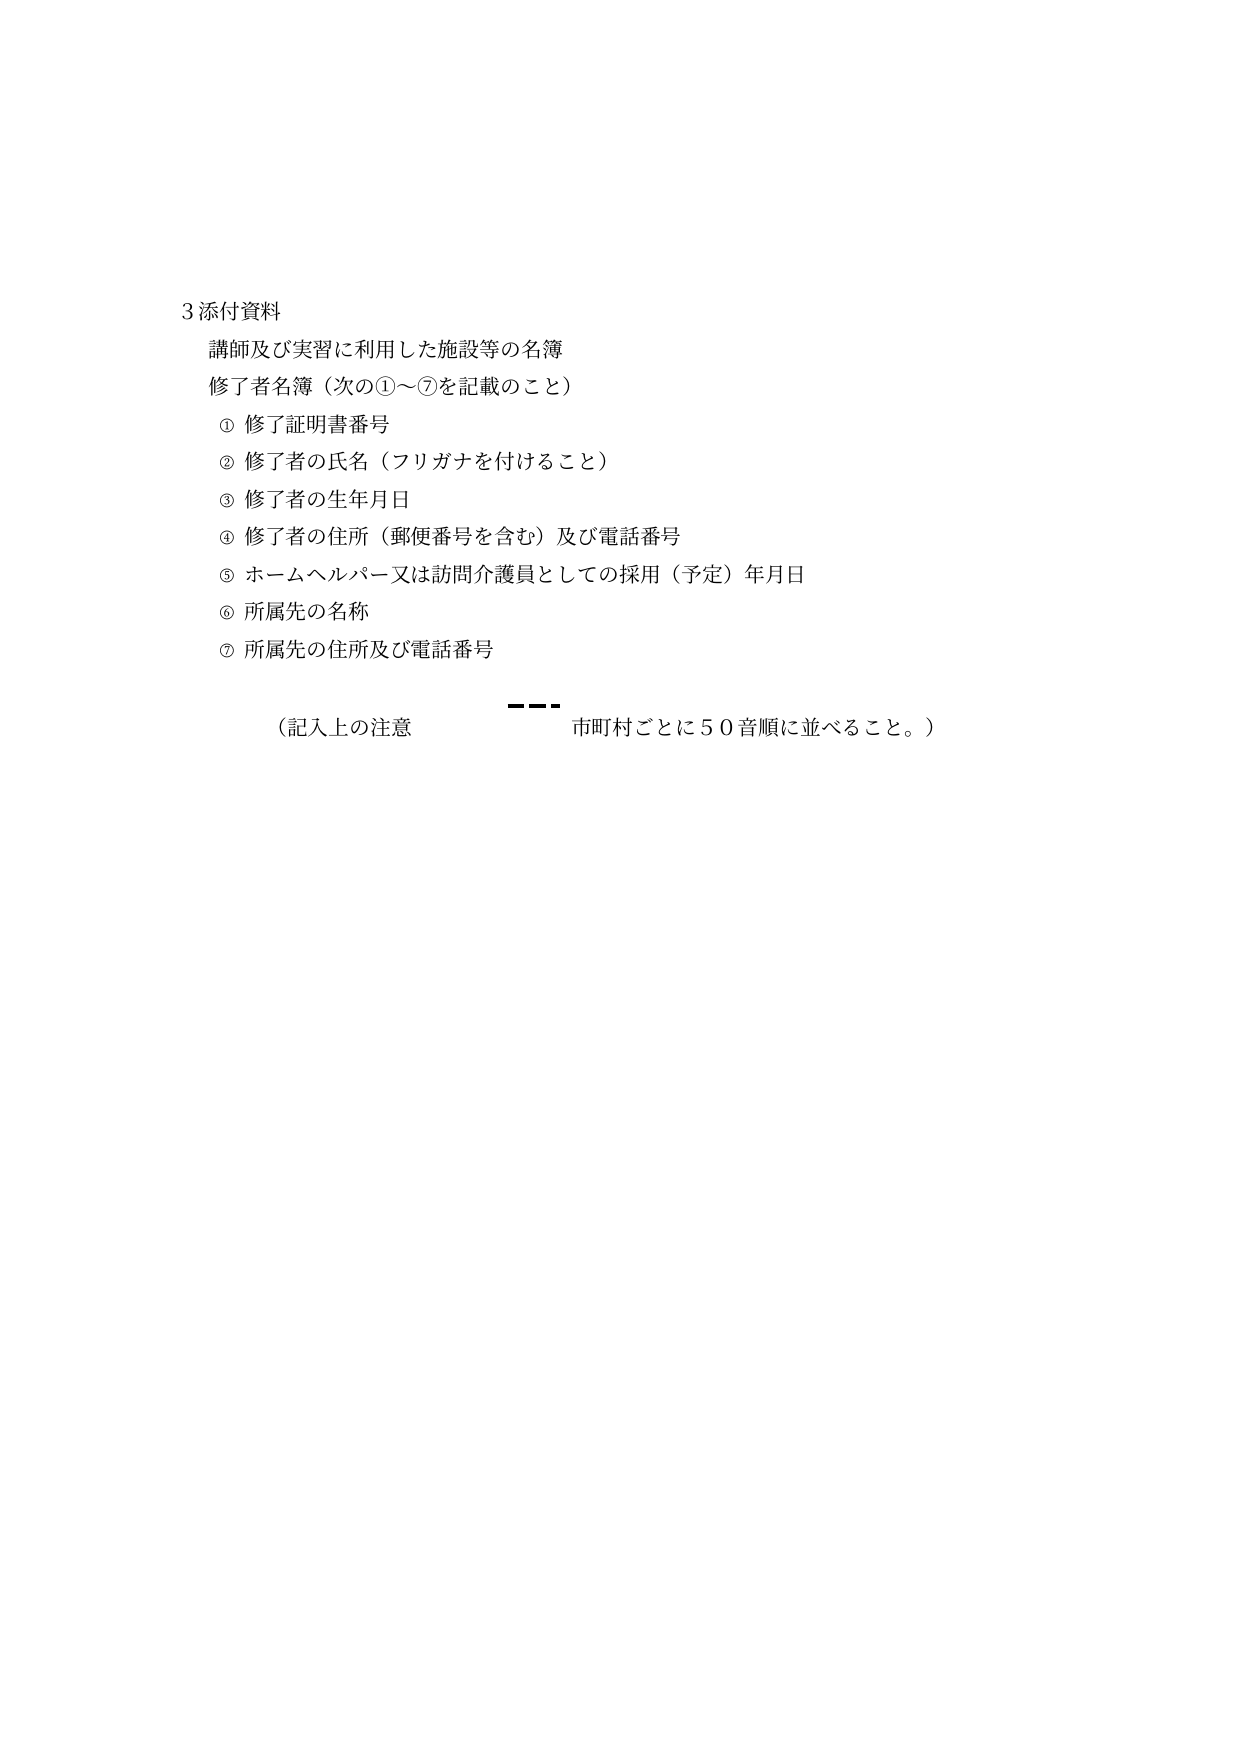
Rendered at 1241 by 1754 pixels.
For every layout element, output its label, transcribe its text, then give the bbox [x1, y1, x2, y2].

table_header 市町村ごとに５０音順に並べること。） [560, 704, 1158, 745]
text ⑥所属先の名称 [177, 592, 1063, 629]
text ⑤ホームヘルパー又は訪問介護員としての採用（予定）年月日 [177, 554, 1063, 592]
text 修了者名簿（次の①～⑦を記載のこと） [177, 367, 1063, 404]
table_header （記入上の注意 [177, 704, 507, 745]
text 講師及び実習に利用した施設等の名簿 [177, 329, 1063, 367]
text ③修了者の生年月日 [177, 479, 1063, 517]
text ①修了証明書番号 [177, 404, 1063, 442]
text ３添付資料 [177, 292, 1063, 329]
text ②修了者の氏名（フリガナを付けること） [177, 442, 1063, 479]
table_header [508, 704, 560, 745]
text ④修了者の住所（郵便番号を含む）及び電話番号 [177, 517, 1063, 554]
text ⑦所属先の住所及び電話番号 [177, 629, 1063, 667]
